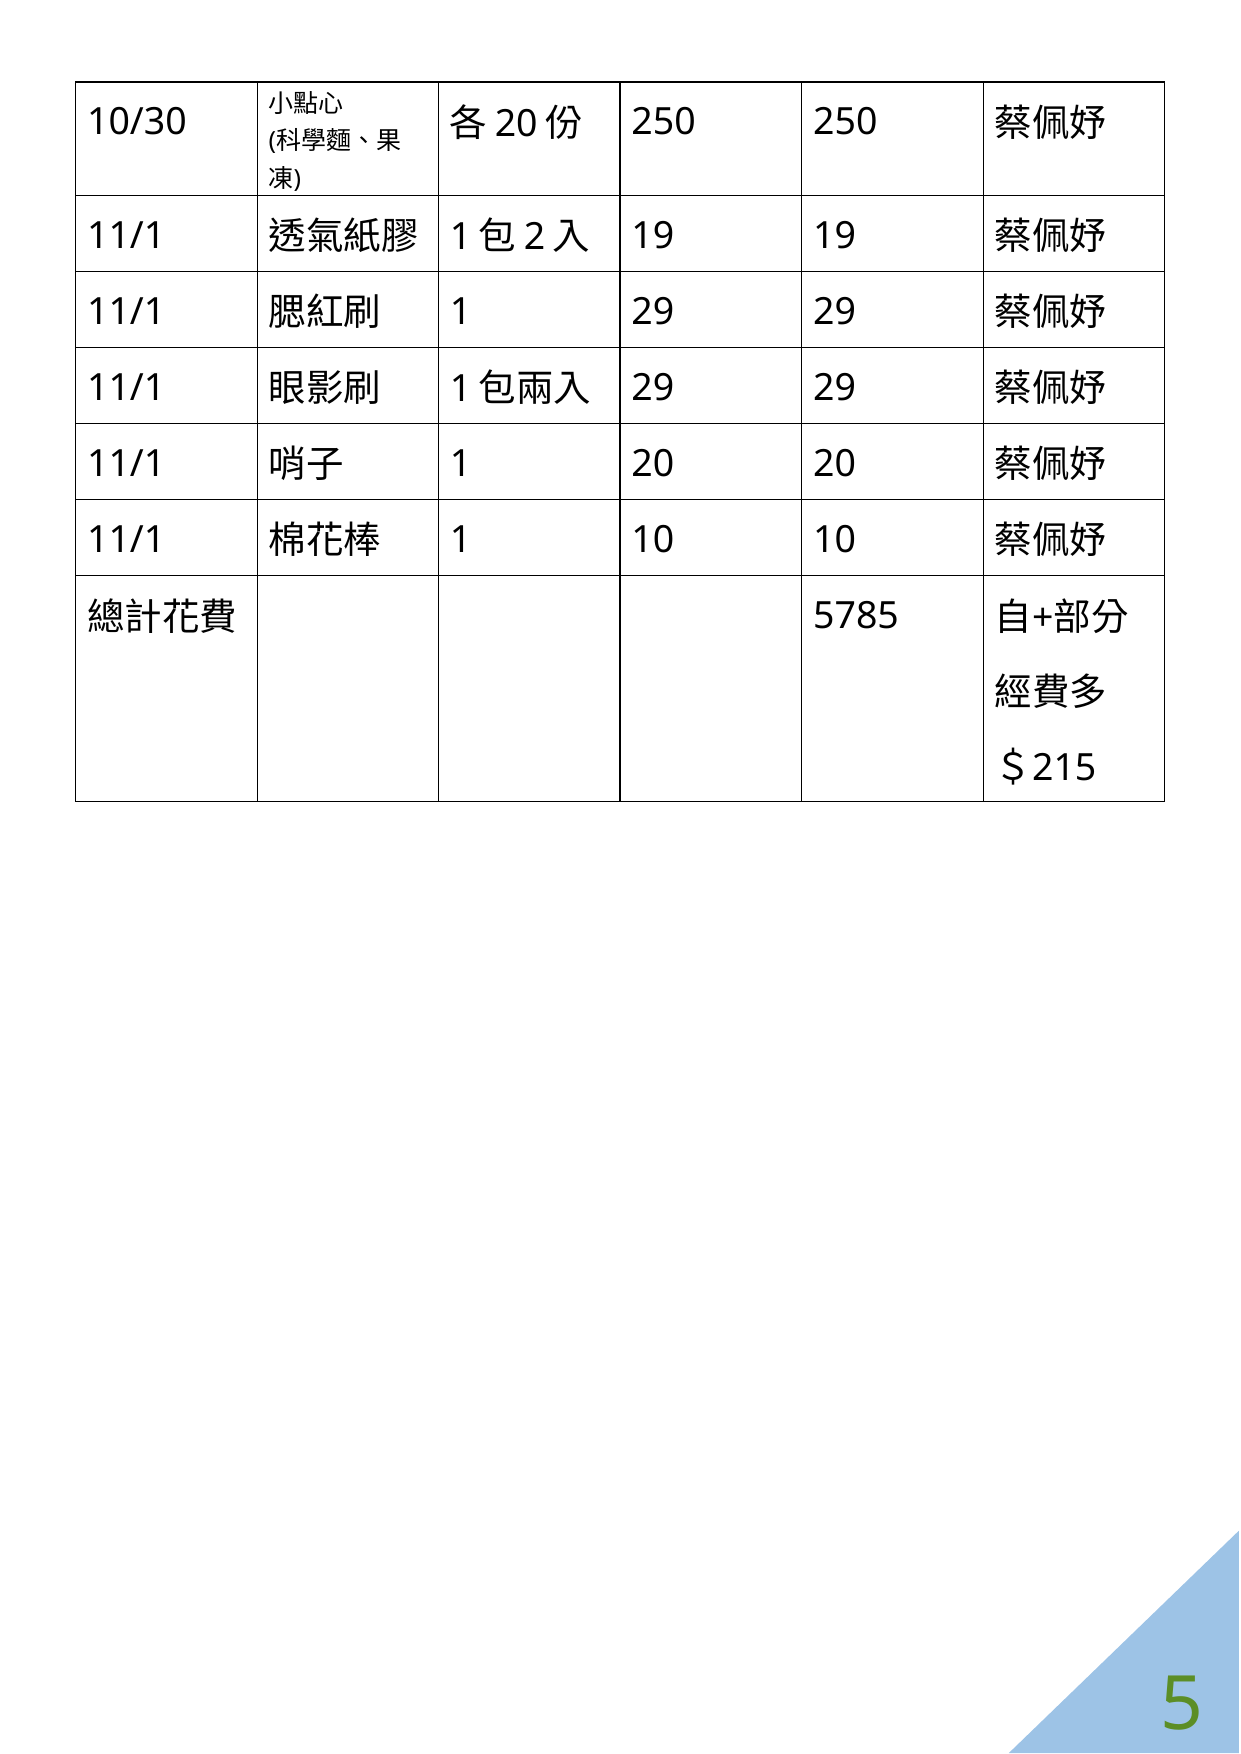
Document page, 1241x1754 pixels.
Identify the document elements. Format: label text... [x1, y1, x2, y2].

table_cell 10 [621, 500, 801, 575]
table_cell 11/1 [76, 196, 257, 271]
table_cell 250 [621, 83, 801, 195]
table_cell 棉花棒 [258, 500, 438, 575]
table_cell 20 [802, 424, 983, 499]
table_cell [621, 576, 801, 801]
table_cell 5785 [802, 576, 983, 801]
table_cell 11/1 [76, 424, 257, 499]
table_cell 19 [621, 196, 801, 271]
table_cell 29 [621, 348, 801, 423]
table_cell 腮紅刷 [258, 272, 438, 347]
table_cell 蔡佩妤 [984, 83, 1164, 195]
table_cell 29 [802, 348, 983, 423]
table_cell 透氣紙膠 [258, 196, 438, 271]
table_cell 眼影刷 [258, 348, 438, 423]
table_cell 哨子 [258, 424, 438, 499]
table_cell [439, 576, 619, 801]
table_cell 11/1 [76, 348, 257, 423]
table_cell 29 [802, 272, 983, 347]
table_cell 蔡佩妤 [984, 424, 1164, 499]
table_cell 蔡佩妤 [984, 500, 1164, 575]
table_cell 蔡佩妤 [984, 196, 1164, 271]
table_cell 29 [621, 272, 801, 347]
table_cell 蔡佩妤 [984, 348, 1164, 423]
table_cell 20 [621, 424, 801, 499]
table_cell 1 [439, 424, 619, 499]
table_cell 1 [439, 500, 619, 575]
table_cell 10 [802, 500, 983, 575]
table_cell [258, 576, 438, 801]
table_cell 各20份 [439, 83, 619, 195]
table_cell 250 [802, 83, 983, 195]
table_cell 1 [439, 272, 619, 347]
table_cell 1包兩入 [439, 348, 619, 423]
table_cell 10/30 [76, 83, 257, 195]
table_cell 11/1 [76, 272, 257, 347]
table_cell 總計花費 [76, 576, 257, 801]
table_cell 自+部分經費多＄215 [984, 576, 1164, 801]
table_cell 蔡佩妤 [984, 272, 1164, 347]
table_cell 1包2入 [439, 196, 619, 271]
table_cell 19 [802, 196, 983, 271]
table_cell 小點心 (科學麵、果凍) [258, 83, 438, 195]
table_cell 11/1 [76, 500, 257, 575]
